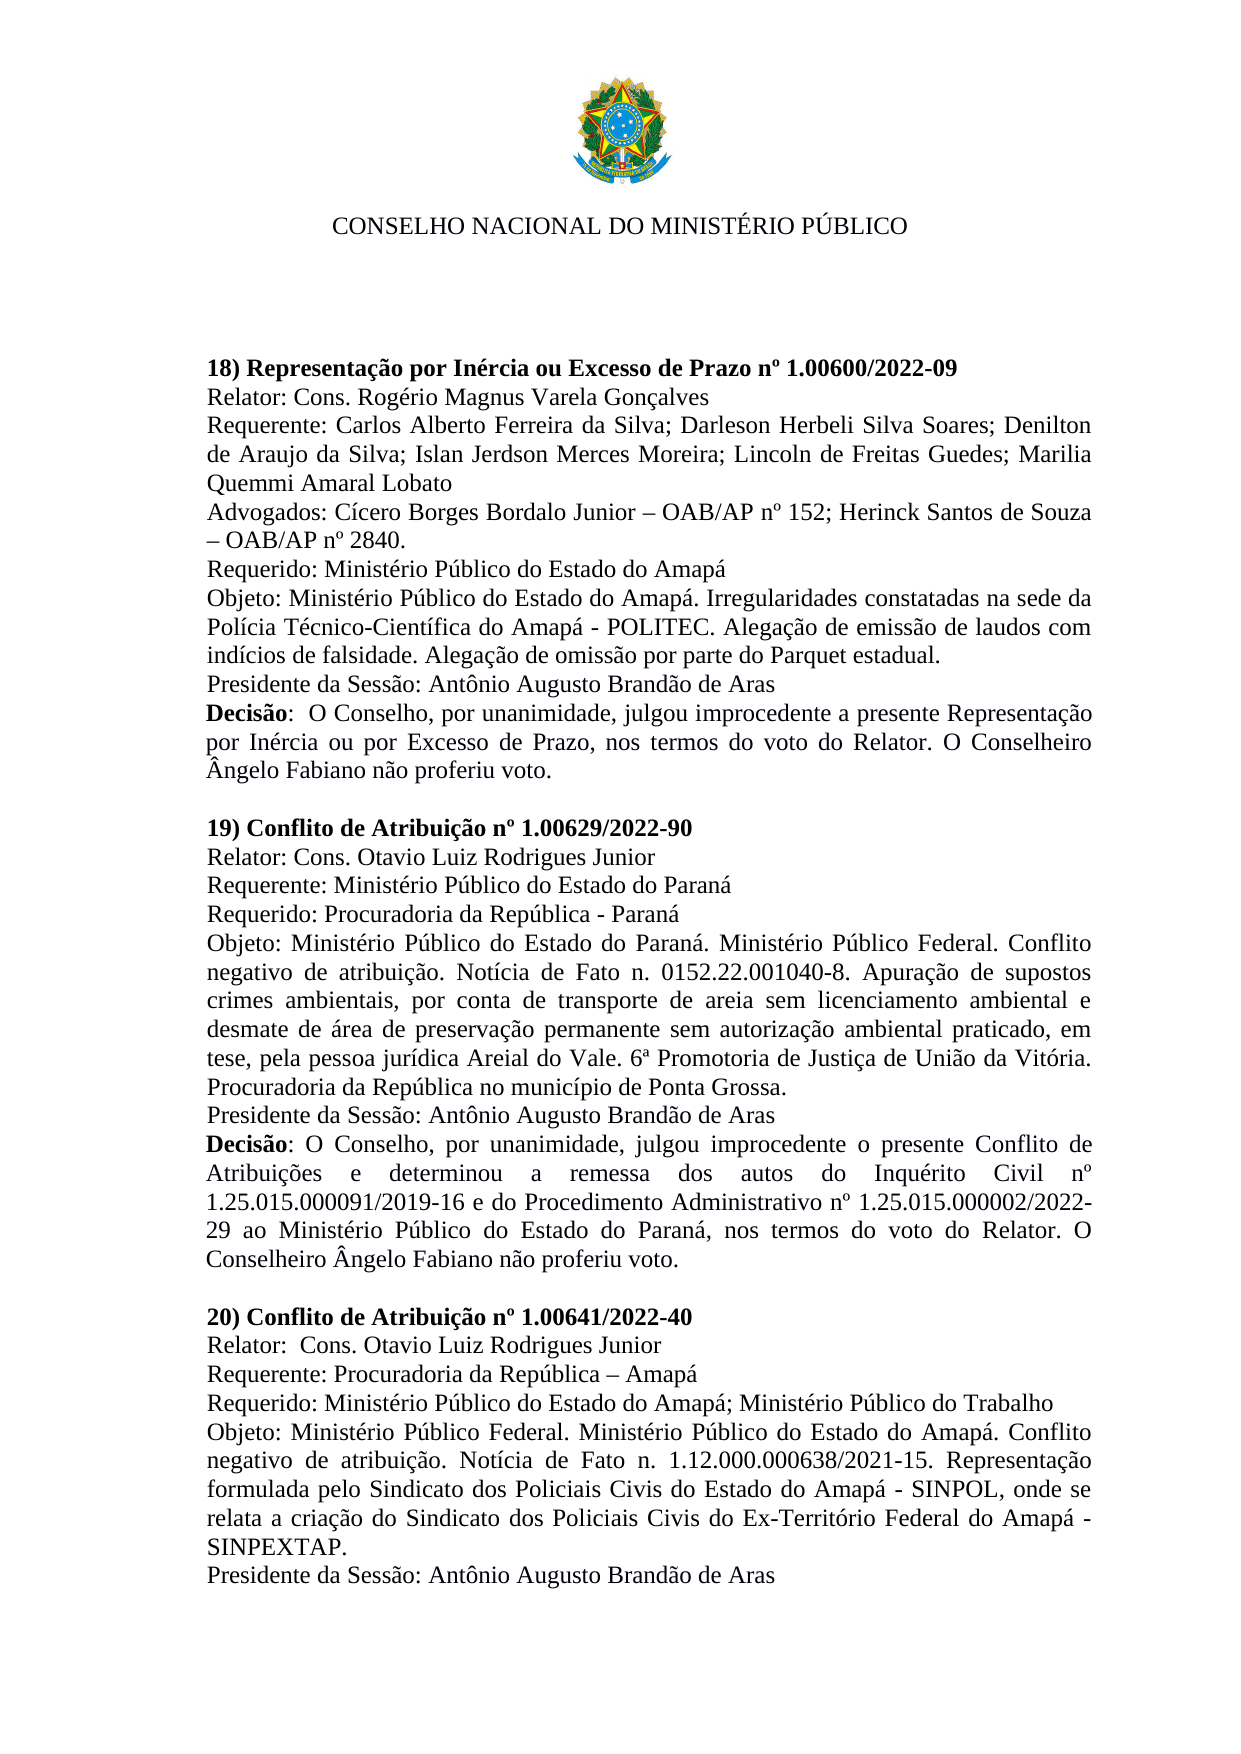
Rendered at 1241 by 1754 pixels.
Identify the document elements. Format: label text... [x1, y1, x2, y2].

text 18) Representação por Inércia ou Excesso de Prazo nº 1.00600/2022-09 [207, 353, 1093, 382]
text Relator: Cons. Rogério Magnus Varela Gonçalves [207, 382, 1093, 411]
text Objeto: Ministério Público Federal. Ministério Público do Estado do Amapá. Conflito negativo de atribuição. Notícia de Fato n. 1.12.000.000638/2021-15. Representação formulada pelo Sindicato dos Policiais Civis do Estado do Amapá - SINPOL, onde se relata a criação do Sindicato dos Policiais Civis do Ex-Território Federal do Amapá - SINPEXTAP. [207, 1417, 1093, 1561]
text Presidente da Sessão: Antônio Augusto Brandão de Aras [207, 669, 1093, 698]
text Relator: Cons. Otavio Luiz Rodrigues Junior [207, 1331, 1093, 1359]
text Requerido: Procuradoria da República - Paraná [207, 899, 1093, 928]
text Presidente da Sessão: Antônio Augusto Brandão de Aras [207, 1561, 1093, 1589]
text 20) Conflito de Atribuição nº 1.00641/2022-40 [207, 1302, 1093, 1331]
text Advogados: Cícero Borges Bordalo Junior – OAB/AP nº 152; Herinck Santos de Souza – OAB/AP nº 2840. [207, 497, 1093, 554]
text Objeto: Ministério Público do Estado do Amapá. Irregularidades constatadas na sede da Polícia Técnico-Científica do Amapá - POLITEC. Alegação de emissão de laudos com indícios de falsidade. Alegação de omissão por parte do Parquet estadual. [207, 583, 1093, 669]
text Requerente: Procuradoria da República – Amapá [207, 1359, 1093, 1388]
text Requerido: Ministério Público do Estado do Amapá [207, 554, 1093, 583]
text Presidente da Sessão: Antônio Augusto Brandão de Aras [207, 1101, 1093, 1129]
text Decisão: O Conselho, por unanimidade, julgou improcedente o presente Conflito de Atribuições e determinou a remessa dos autos do Inquérito Civil nº 1.25.015.000091/2019-16 e do Procedimento Administrativo nº 1.25.015.000002/2022-29 ao Ministério Público do Estado do Paraná, nos termos do voto do Relator. O Conselheiro Ângelo Fabiano não proferiu voto. [206, 1129, 1093, 1273]
text Relator: Cons. Otavio Luiz Rodrigues Junior [207, 842, 1093, 871]
text 19) Conflito de Atribuição nº 1.00629/2022-90 [207, 813, 1093, 842]
text Objeto: Ministério Público do Estado do Paraná. Ministério Público Federal. Conflito negativo de atribuição. Notícia de Fato n. 0152.22.001040-8. Apuração de supostos crimes ambientais, por conta de transporte de areia sem licenciamento ambiental e desmate de área de preservação permanente sem autorização ambiental praticado, em tese, pela pessoa jurídica Areial do Vale. 6ª Promotoria de Justiça de União da Vitória. Procuradoria da República no município de Ponta Grossa. [207, 928, 1093, 1101]
text Decisão: O Conselho, por unanimidade, julgou improcedente a presente Representação por Inércia ou por Excesso de Prazo, nos termos do voto do Relator. O Conselheiro Ângelo Fabiano não proferiu voto. [206, 698, 1093, 784]
text Requerido: Ministério Público do Estado do Amapá; Ministério Público do Trabalho [207, 1388, 1093, 1417]
text Requerente: Carlos Alberto Ferreira da Silva; Darleson Herbeli Silva Soares; Denilton de Araujo da Silva; Islan Jerdson Merces Moreira; Lincoln de Freitas Guedes; Marilia Quemmi Amaral Lobato [207, 411, 1093, 497]
text Requerente: Ministério Público do Estado do Paraná [207, 871, 1093, 899]
